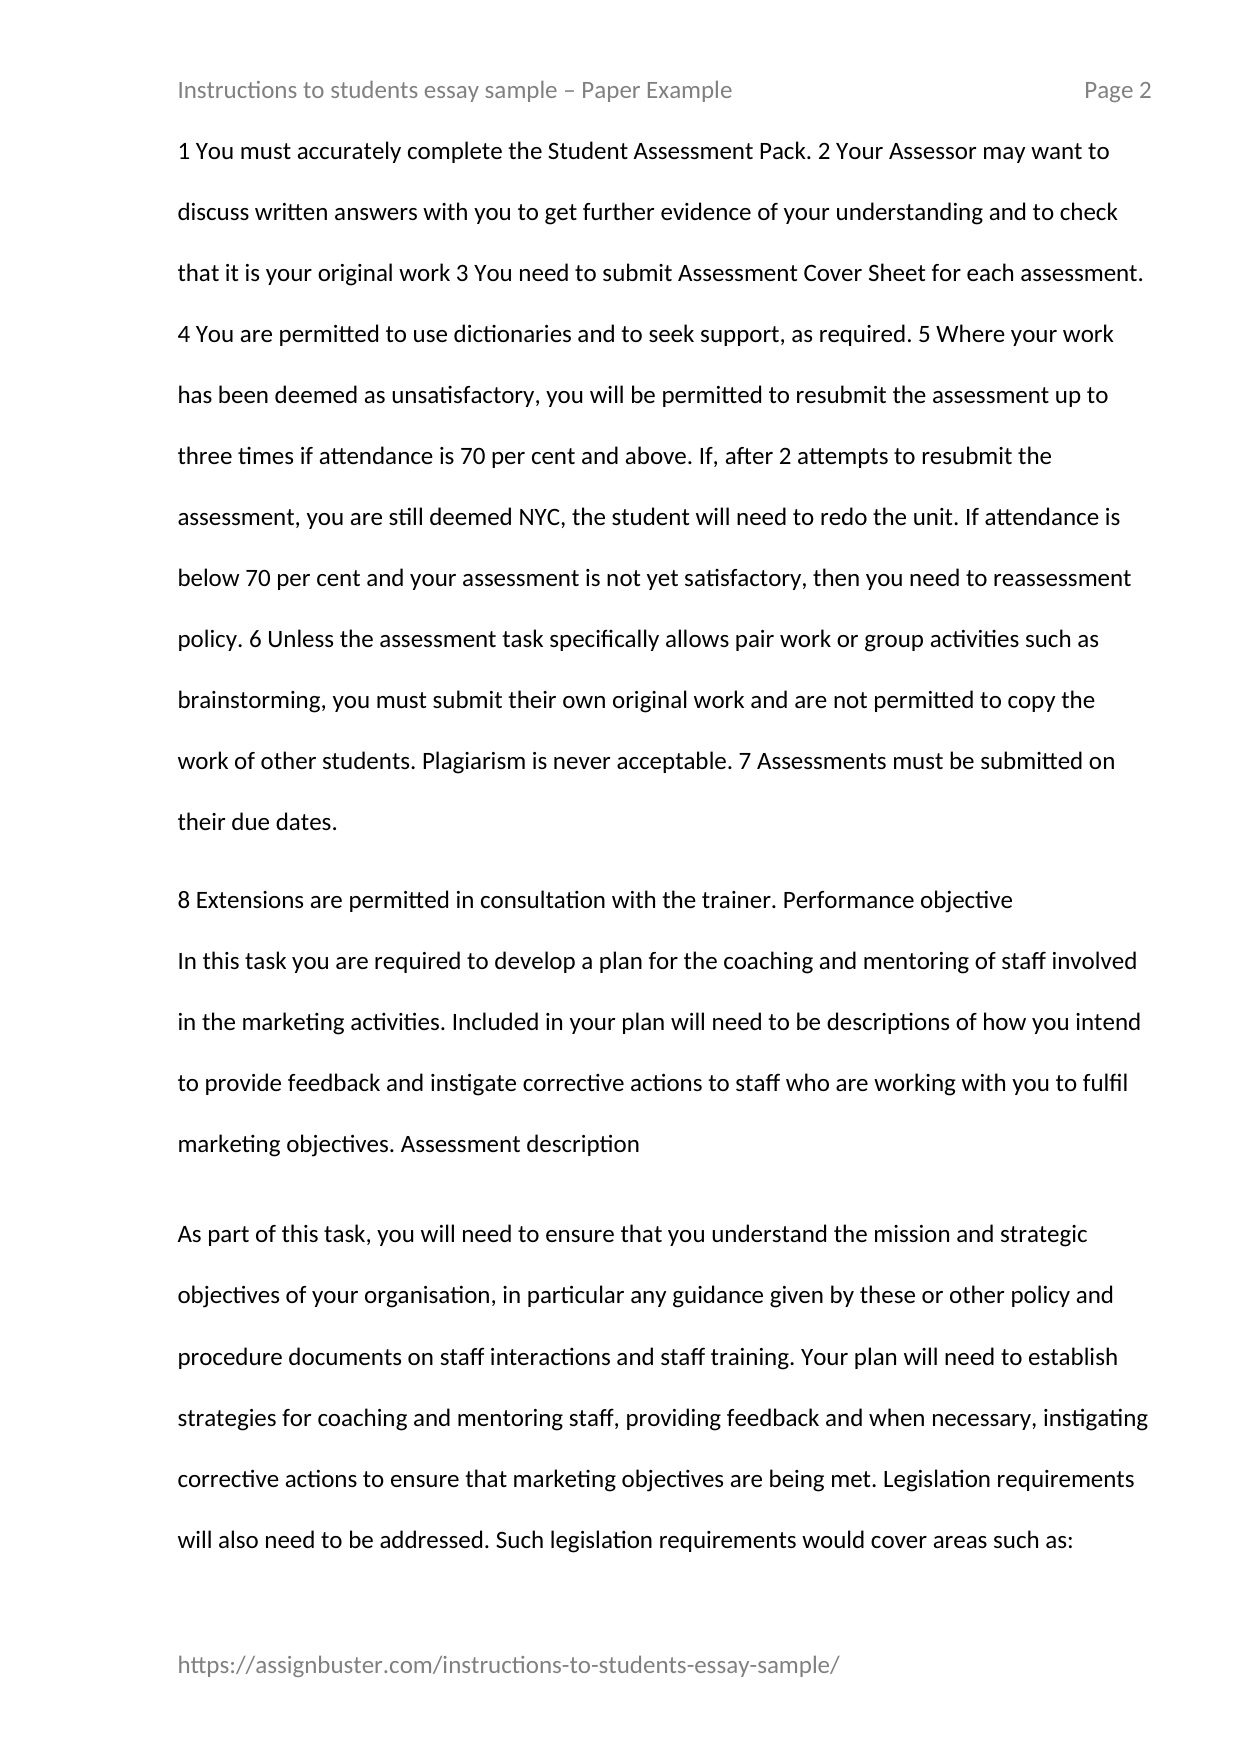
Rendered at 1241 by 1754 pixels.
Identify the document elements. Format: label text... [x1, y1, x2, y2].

text 1 You must accurately complete the Student Assessment Pack. 2 Your Assessor may want to discuss written answers with you to get further evidence of your understanding and to check that it is your original work 3 You need to submit Assessment Cover Sheet for each assessment. 4 You are permitted to use dictionaries and to seek support, as required. 5 Where your work has been deemed as unsatisfactory, you will be permitted to resubmit the assessment up to three times if attendance is 70 per cent and above. If, after 2 attempts to resubmit the assessment, you are still deemed NYC, the student will need to redo the unit. If attendance is below 70 per cent and your assessment is not yet satisfactory, then you need to reassessment policy. 6 Unless the assessment task specifically allows pair work or group activities such as brainstorming, you must submit their own original work and are not permitted to copy the work of other students. Plagiarism is never acceptable. 7 Assessments must be submitted on their due dates. [177, 135, 1152, 837]
text 8 Extensions are permitted in consultation with the trainer. Performance objective In this task you are required to develop a plan for the coaching and mentoring of staff involved in the marketing activities. Included in your plan will need to be descriptions of how you intend to provide feedback and instigate corrective actions to staff who are working with you to fulfil marketing objectives. Assessment description [177, 884, 1152, 1159]
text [177, 1219, 1152, 1554]
